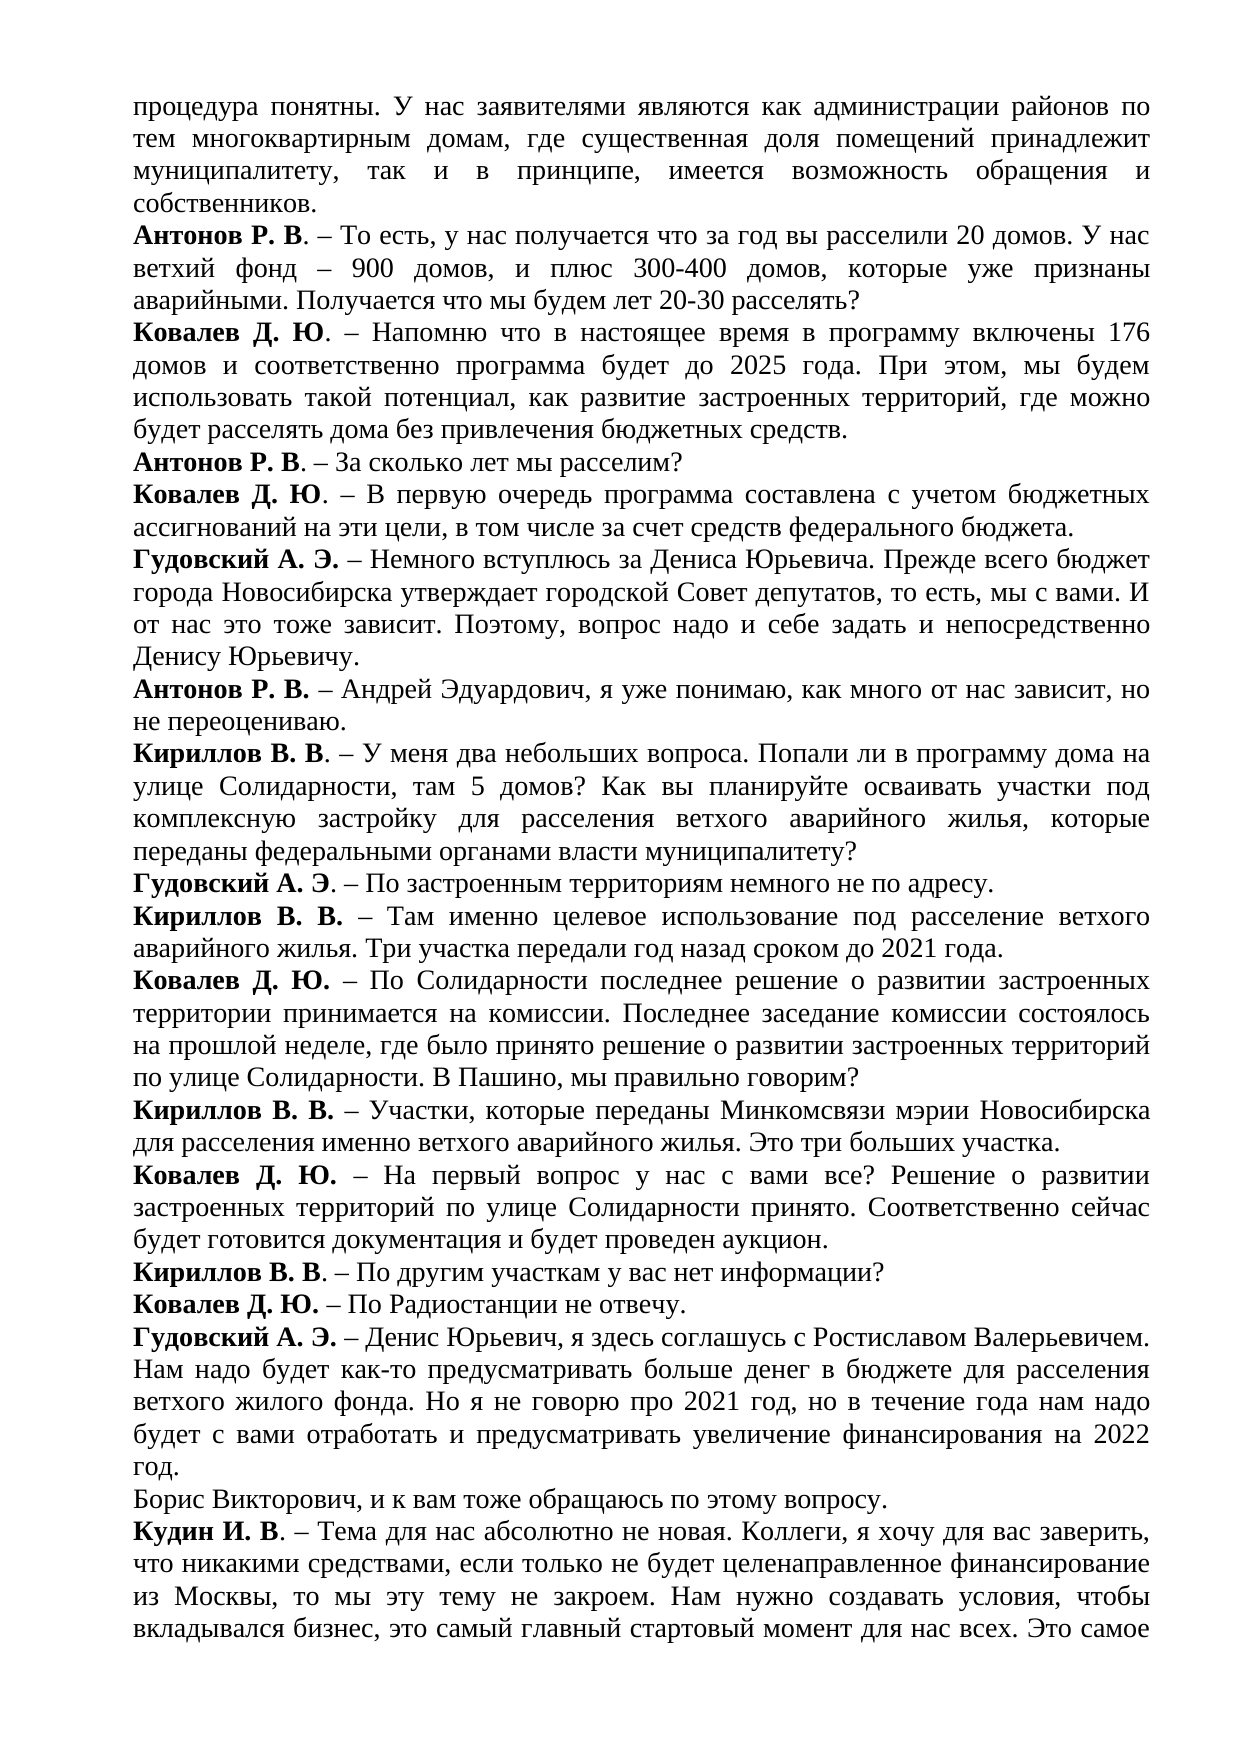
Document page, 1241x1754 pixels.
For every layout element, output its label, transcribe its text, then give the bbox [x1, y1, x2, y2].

text Ковалев Д. Ю. – По Солидарности последнее решение о развитии застроенных территории принимается на комиссии. Последнее заседание комиссии состоялось на прошлой неделе, где было принято решение о развитии застроенных территорий по улице Солидарности. В Пашино, мы правильно говорим? [133, 963, 1152, 1093]
text Антонов Р. В. – За сколько лет мы расселим? [133, 445, 1152, 477]
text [133, 89, 1152, 218]
text Кириллов В. В. – Там именно целевое использование под расселение ветхого аварийного жилья. Три участка передали год назад сроком до 2021 года. [133, 898, 1152, 963]
text Гудовский А. Э. – По застроенным территориям немного не по адресу. [133, 866, 1152, 898]
text Кириллов В. В. – По другим участкам у вас нет информации? [133, 1255, 1152, 1287]
text Ковалев Д. Ю. – По Радиостанции не отвечу. [133, 1287, 1152, 1320]
text Ковалев Д. Ю. – Напомню что в настоящее время в программу включены 176 домов и соответственно программа будет до 2025 года. При этом, мы будем использовать такой потенциал, как развитие застроенных территорий, где можно будет расселять дома без привлечения бюджетных средств. [133, 315, 1152, 445]
text Кириллов В. В. – Участки, которые переданы Минкомсвязи мэрии Новосибирска для расселения именно ветхого аварийного жилья. Это три больших участка. [133, 1093, 1152, 1158]
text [133, 1514, 1152, 1644]
text Гудовский А. Э. – Денис Юрьевич, я здесь соглашусь с Ростиславом Валерьевичем. Нам надо будет как-то предусматривать больше денег в бюджете для расселения ветхого жилого фонда. Но я не говорю про 2021 год, но в течение года нам надо будет с вами отработать и предусматривать увеличение финансирования на 2022 год. [133, 1320, 1152, 1482]
text Гудовский А. Э. – Немного вступлюсь за Дениса Юрьевича. Прежде всего бюджет города Новосибирска утверждает городской Совет депутатов, то есть, мы с вами. И от нас это тоже зависит. Поэтому, вопрос надо и себе задать и непосредственно Денису Юрьевичу. [133, 542, 1152, 672]
text Антонов Р. В. – То есть, у нас получается что за год вы расселили 20 домов. У нас ветхий фонд – 900 домов, и плюс 300-400 домов, которые уже признаны аварийными. Получается что мы будем лет 20-30 расселять? [133, 218, 1152, 315]
text Ковалев Д. Ю. – На первый вопрос у нас с вами все? Решение о развитии застроенных территорий по улице Солидарности принято. Соответственно сейчас будет готовится документация и будет проведен аукцион. [133, 1158, 1152, 1255]
text Ковалев Д. Ю. – В первую очередь программа составлена с учетом бюджетных ассигнований на эти цели, в том числе за счет средств федерального бюджета. [133, 477, 1152, 542]
text Кириллов В. В. – У меня два небольших вопроса. Попали ли в программу дома на улице Солидарности, там 5 домов? Как вы планируйте осваивать участки под комплексную застройку для расселения ветхого аварийного жилья, которые переданы федеральными органами власти муниципалитету? [133, 737, 1152, 866]
text Антонов Р. В. – Андрей Эдуардович, я уже понимаю, как много от нас зависит, но не переоцениваю. [133, 672, 1152, 737]
text Борис Викторович, и к вам тоже обращаюсь по этому вопросу. [133, 1482, 1152, 1514]
